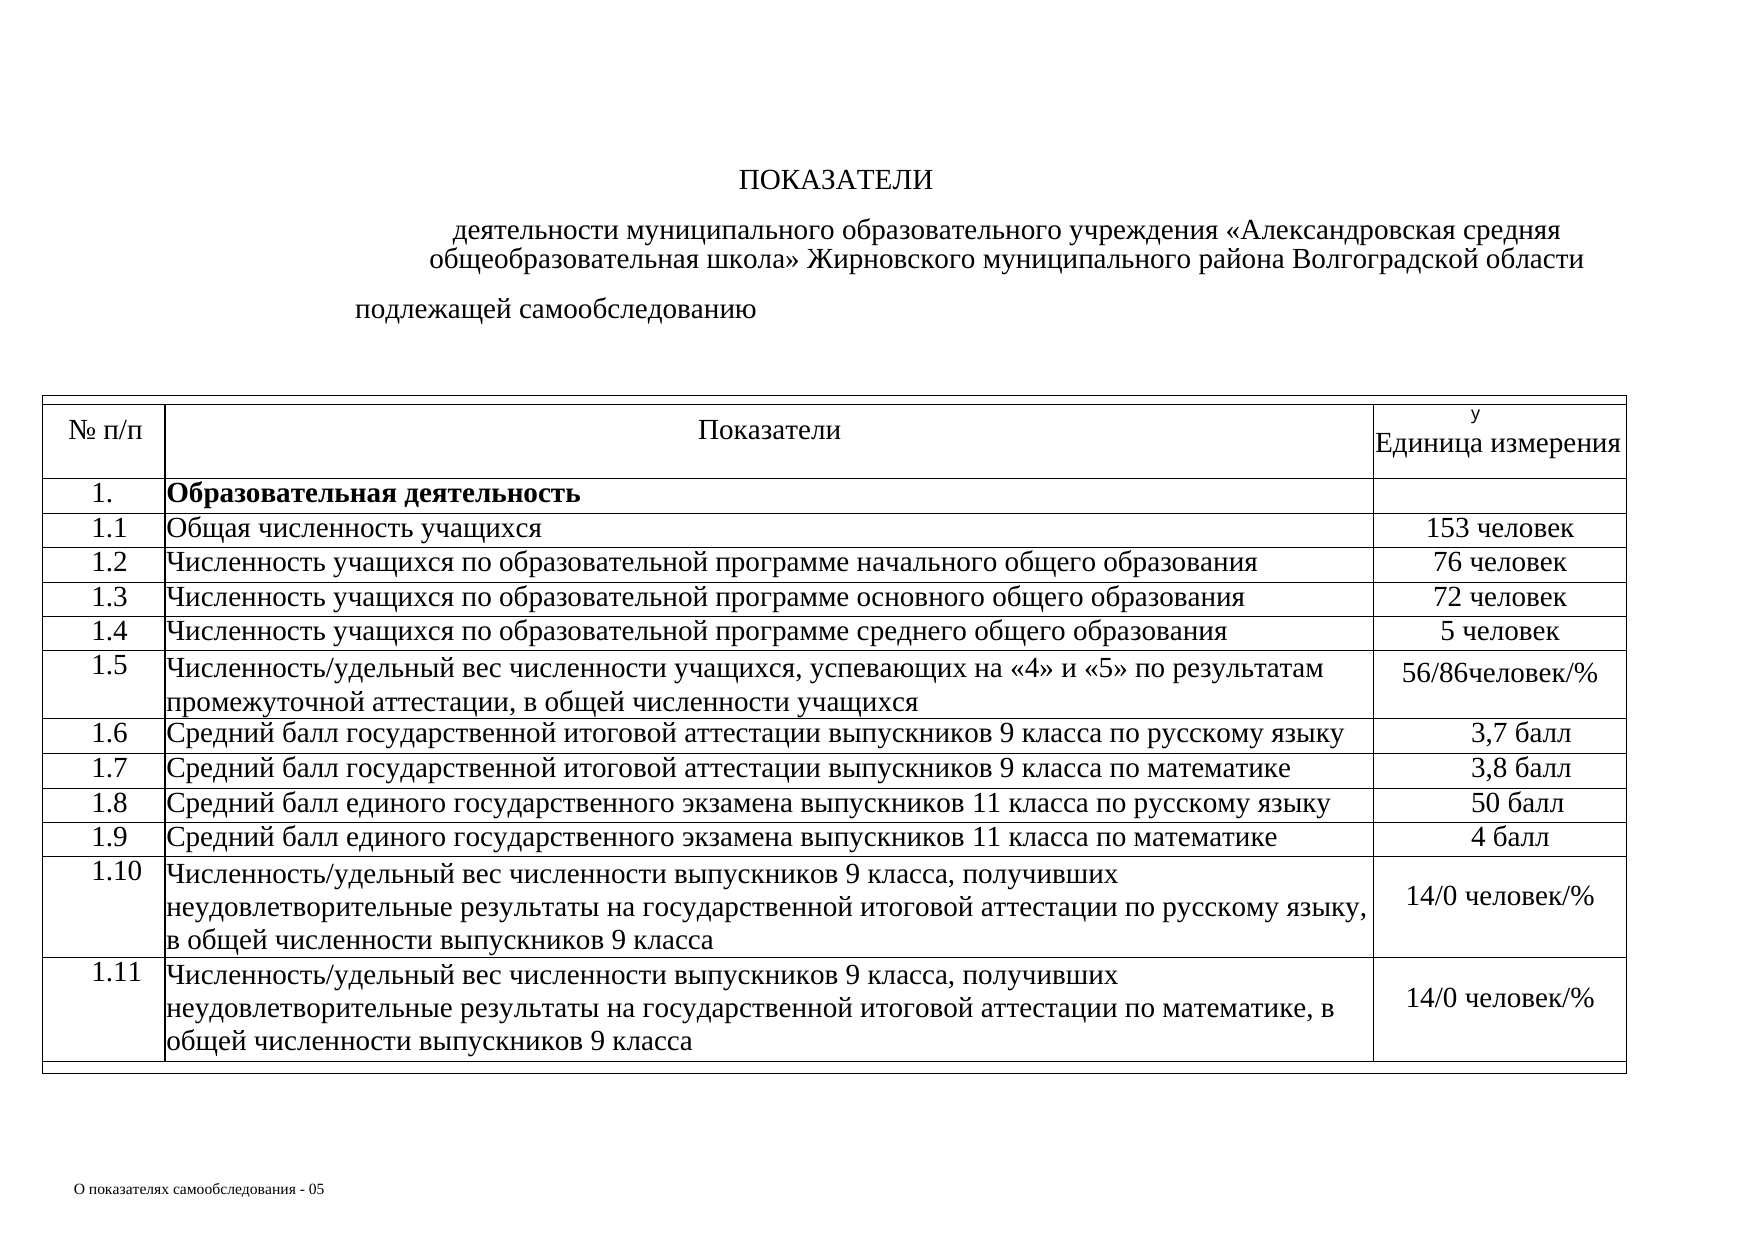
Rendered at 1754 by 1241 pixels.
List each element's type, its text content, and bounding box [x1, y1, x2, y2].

table_cell 153 человек [1374, 514, 1626, 547]
table_cell Численность/удельный вес численности выпускников 9 класса, получивших неудовлетворительные результаты на государственной итоговой аттестации по математике, в общей численности выпускников 9 класса [166, 958, 1373, 1061]
table_cell 3,7 балл [1374, 719, 1626, 753]
table_cell 1.11 [43, 958, 164, 1061]
table_cell 1.4 [43, 617, 164, 650]
table_cell Средний балл единого государственного экзамена выпускников 11 класса по русскому языку [166, 789, 1373, 822]
table_cell Численность учащихся по образовательной программе начального общего образования [166, 548, 1373, 582]
table_cell Средний балл государственной итоговой аттестации выпускников 9 класса по русскому языку [166, 719, 1373, 753]
table_cell 56/86человек/% [1374, 651, 1626, 718]
table_cell 5 человек [1374, 617, 1626, 650]
table_header у Единица измерения [1374, 405, 1626, 478]
table_cell [1374, 479, 1626, 513]
table_cell 1. [43, 479, 164, 513]
text подлежащей самообследованию [355, 295, 1659, 324]
table_header № п/п [43, 405, 164, 478]
table_cell 1.7 [43, 754, 164, 788]
table_cell 1.2 [43, 548, 164, 582]
table_cell 1.10 [43, 857, 164, 957]
table_cell 1.3 [43, 583, 164, 616]
table_header Показатели [166, 405, 1373, 478]
table_cell 1.8 [43, 789, 164, 822]
table_cell Численность учащихся по образовательной программе среднего общего образования [166, 617, 1373, 650]
table_cell 50 балл [1374, 789, 1626, 822]
table_cell Численность/удельный вес численности учащихся, успевающих на «4» и «5» по результатам промежуточной аттестации, в общей численности учащихся [166, 651, 1373, 718]
table_cell 72 человек [1374, 583, 1626, 616]
table_cell 1.6 [43, 719, 164, 753]
table_cell 1.9 [43, 823, 164, 856]
table_cell 1.5 [43, 651, 164, 718]
table_cell Численность учащихся по образовательной программе основного общего образования [166, 583, 1373, 616]
text деятельности муниципального образовательного учреждения «Александровская средняя общеобразовательная школа» Жирновского муниципального района Волгоградской области [355, 216, 1659, 274]
table_cell 76 человек [1374, 548, 1626, 582]
table_cell 3,8 балл [1374, 754, 1626, 788]
table_cell Образовательная деятельность [166, 479, 1373, 513]
table_cell 4 балл [1374, 823, 1626, 856]
table_cell 14/0 человек/% [1374, 958, 1626, 1061]
table_cell Средний балл единого государственного экзамена выпускников 11 класса по математике [166, 823, 1373, 856]
table_cell Общая численность учащихся [166, 514, 1373, 547]
table_cell Численность/удельный вес численности выпускников 9 класса, получивших неудовлетворительные результаты на государственной итоговой аттестации по русскому языку, в общей численности выпускников 9 класса [166, 857, 1373, 957]
table_cell Средний балл государственной итоговой аттестации выпускников 9 класса по математике [166, 754, 1373, 788]
table_cell 1.1 [43, 514, 164, 547]
table_cell 14/0 человек/% [1374, 857, 1626, 957]
text ПОКАЗАТЕЛИ [39, 166, 1633, 195]
